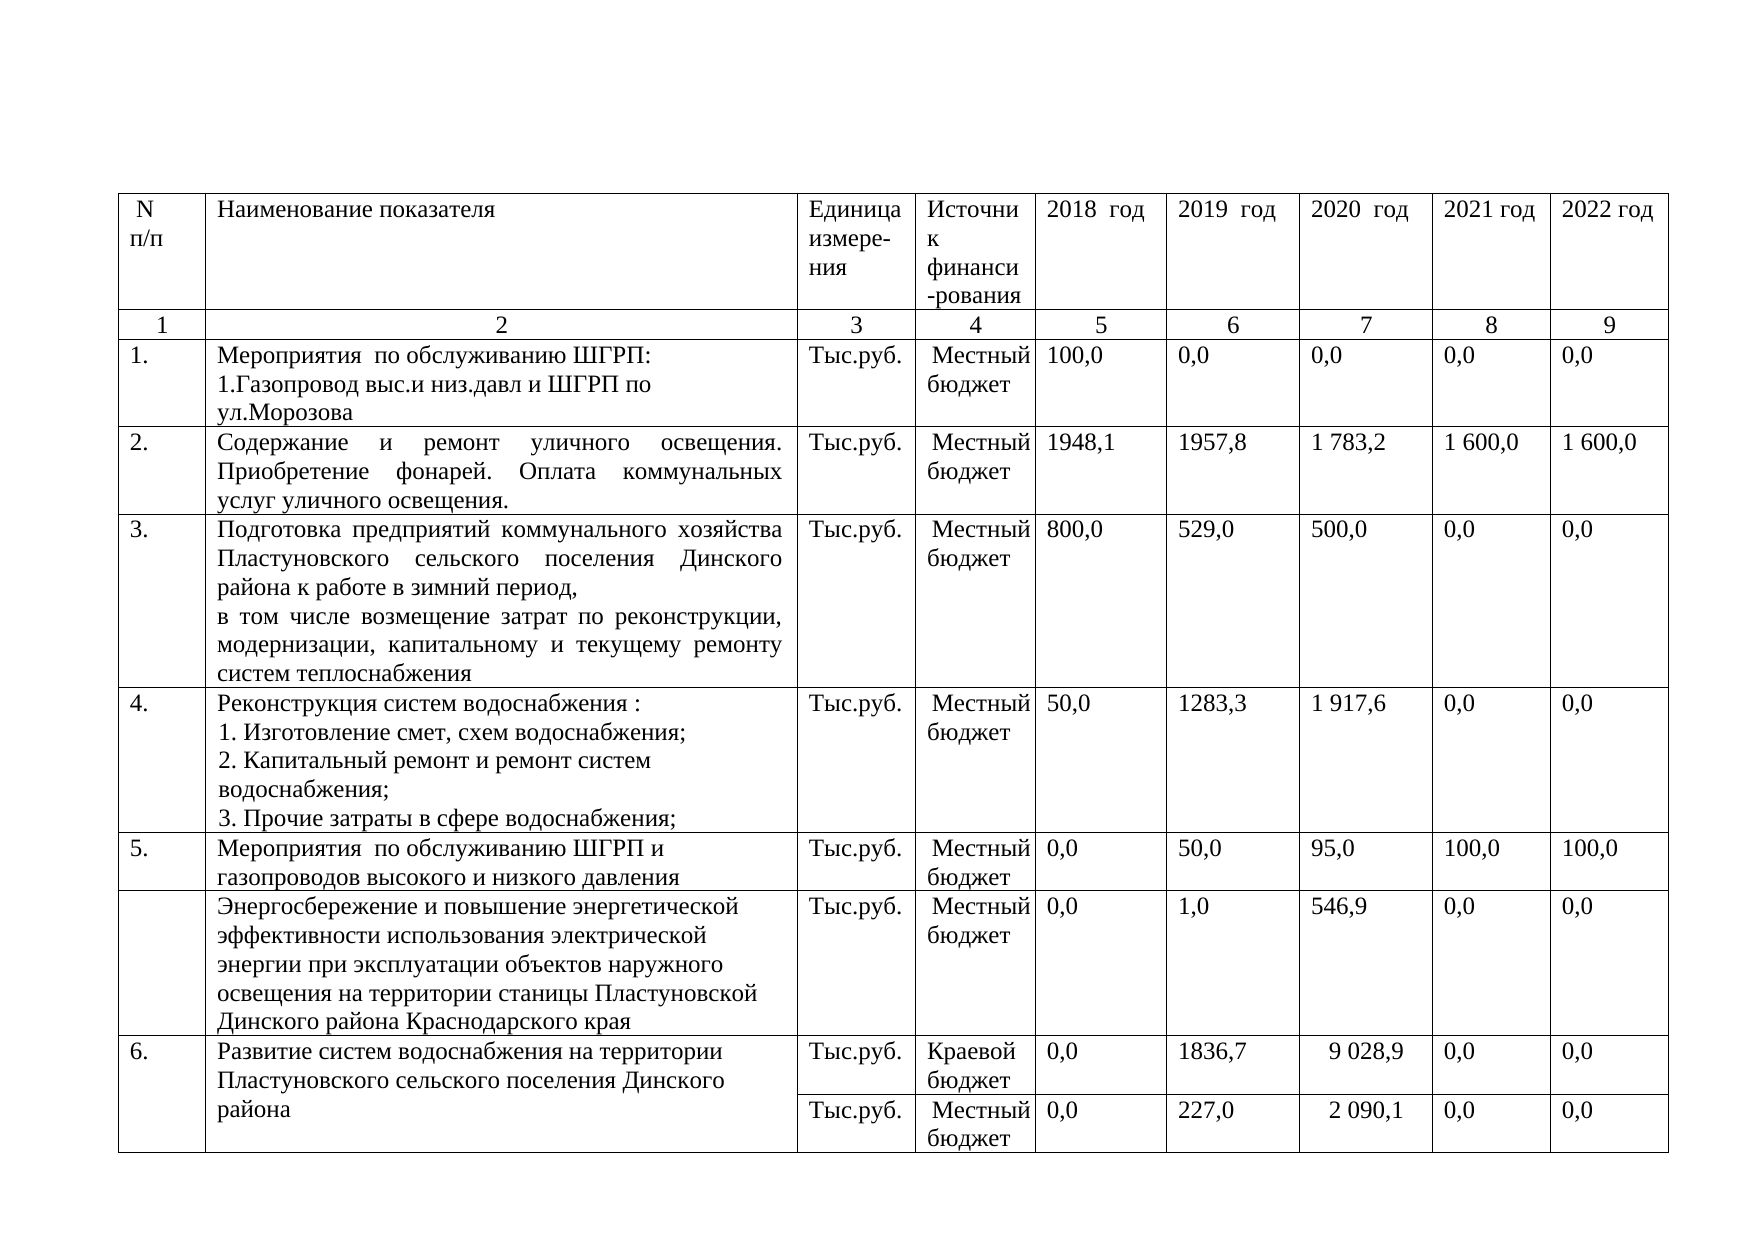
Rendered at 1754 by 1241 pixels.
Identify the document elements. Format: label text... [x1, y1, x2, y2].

table_cell 7 [1300, 310, 1432, 339]
table_cell 50,0 [1167, 833, 1299, 890]
table_cell 3. [119, 515, 205, 687]
table_cell 5 [1036, 310, 1166, 339]
table_cell 0,0 [1036, 1036, 1166, 1094]
table_cell Тыс.руб. [798, 340, 915, 426]
table_cell 4. [119, 688, 205, 832]
table_cell Мероприятия по обслуживанию ШГРП и газопроводов высокого и низкого давления [206, 833, 797, 890]
table_cell 546,9 [1300, 891, 1432, 1035]
table_cell Местный бюджет [916, 340, 1035, 426]
table_cell 4 [916, 310, 1035, 339]
table_cell Тыс.руб. [798, 515, 915, 687]
table_cell 227,0 [1167, 1095, 1299, 1152]
table_cell 0,0 [1300, 340, 1432, 426]
table_cell 9 028,9 [1300, 1036, 1432, 1094]
table_cell Местный бюджет [916, 833, 1035, 890]
table_cell 1 600,0 [1433, 427, 1550, 513]
table_cell 100,0 [1036, 340, 1166, 426]
table_cell 0,0 [1551, 1095, 1668, 1152]
table_cell 0,0 [1036, 891, 1166, 1035]
table_cell 2. [119, 427, 205, 513]
table_cell 500,0 [1300, 515, 1432, 687]
table_cell 0,0 [1551, 340, 1668, 426]
table_cell 6 [1167, 310, 1299, 339]
table_cell 0,0 [1036, 833, 1166, 890]
table_cell 1 [119, 310, 205, 339]
table_cell 1836,7 [1167, 1036, 1299, 1094]
table_header 2019 год [1167, 194, 1299, 309]
table_cell 1948,1 [1036, 427, 1166, 513]
table_cell Тыс.руб. [798, 688, 915, 832]
table_cell Тыс.руб. [798, 1095, 915, 1152]
table_cell 0,0 [1433, 688, 1550, 832]
table_cell 95,0 [1300, 833, 1432, 890]
table_cell 5. [119, 833, 205, 890]
table_cell 1957,8 [1167, 427, 1299, 513]
table_cell Тыс.руб. [798, 1036, 915, 1094]
table_cell 50,0 [1036, 688, 1166, 832]
table_cell 0,0 [1433, 891, 1550, 1035]
table_cell 0,0 [1036, 1095, 1166, 1152]
table_cell 1 600,0 [1551, 427, 1668, 513]
table_header 2021 год [1433, 194, 1550, 309]
table_cell 0,0 [1433, 1095, 1550, 1152]
table_cell 9 [1551, 310, 1668, 339]
table_cell Местный бюджет [916, 427, 1035, 513]
table_cell Реконструкция систем водоснабжения : 1. Изготовление смет, схем водоснабжения; 2. Капитальный ремонт и ремонт систем водоснабжения; 3. Прочие затраты в сфере водоснабжения; [206, 688, 797, 832]
table_cell [119, 891, 205, 1035]
table_cell 1 917,6 [1300, 688, 1432, 832]
table_cell 8 [1433, 310, 1550, 339]
table_header 2018 год [1036, 194, 1166, 309]
table_cell 1. [119, 340, 205, 426]
table_cell 0,0 [1433, 515, 1550, 687]
table_cell 6. [119, 1036, 205, 1152]
table_header 2022 год [1551, 194, 1668, 309]
table_cell Тыс.руб. [798, 427, 915, 513]
table_cell 100,0 [1551, 833, 1668, 890]
table_cell 1,0 [1167, 891, 1299, 1035]
table_cell 1 783,2 [1300, 427, 1432, 513]
table_cell 0,0 [1167, 340, 1299, 426]
table_cell 529,0 [1167, 515, 1299, 687]
table_cell 0,0 [1551, 515, 1668, 687]
table_cell Тыс.руб. [798, 833, 915, 890]
table_cell 0,0 [1433, 340, 1550, 426]
table_cell 0,0 [1551, 688, 1668, 832]
table_cell Местный бюджет [916, 891, 1035, 1035]
table_cell Местный бюджет [916, 1095, 1035, 1152]
table_cell Энергосбережение и повышение энергетической эффективности использования электрической энергии при эксплуатации объектов наружного освещения на территории станицы Пластуновской Динского района Краснодарского края [206, 891, 797, 1035]
table_cell 100,0 [1433, 833, 1550, 890]
table_cell Краевой бюджет [916, 1036, 1035, 1094]
table_cell Местный бюджет [916, 688, 1035, 832]
table_header Наименование показателя [206, 194, 797, 309]
table_header Единица измере-ния [798, 194, 915, 309]
table_cell Подготовка предприятий коммунального хозяйства Пластуновского сельского поселения Динского района к работе в зимний период, в том числе возмещение затрат по реконструкции, модернизации, капитальному и текущему ремонту систем теплоснабжения [206, 515, 797, 687]
table_header N п/п [119, 194, 205, 309]
table_cell Местный бюджет [916, 515, 1035, 687]
table_cell 0,0 [1551, 891, 1668, 1035]
table_cell 2 [206, 310, 797, 339]
table_cell 3 [798, 310, 915, 339]
table_cell Тыс.руб. [798, 891, 915, 1035]
table_header Источник финанси-рования [916, 194, 1035, 309]
table_cell 800,0 [1036, 515, 1166, 687]
table_cell 0,0 [1551, 1036, 1668, 1094]
table_cell Развитие систем водоснабжения на территории Пластуновского сельского поселения Динского района [206, 1036, 797, 1152]
table_cell Мероприятия по обслуживанию ШГРП: 1.Газопровод выс.и низ.давл и ШГРП по ул.Морозова [206, 340, 797, 426]
table_cell Содержание и ремонт уличного освещения. Приобретение фонарей. Оплата коммунальных услуг уличного освещения. [206, 427, 797, 513]
table_header 2020 год [1300, 194, 1432, 309]
table_cell 2 090,1 [1300, 1095, 1432, 1152]
table_cell 1283,3 [1167, 688, 1299, 832]
table_cell 0,0 [1433, 1036, 1550, 1094]
